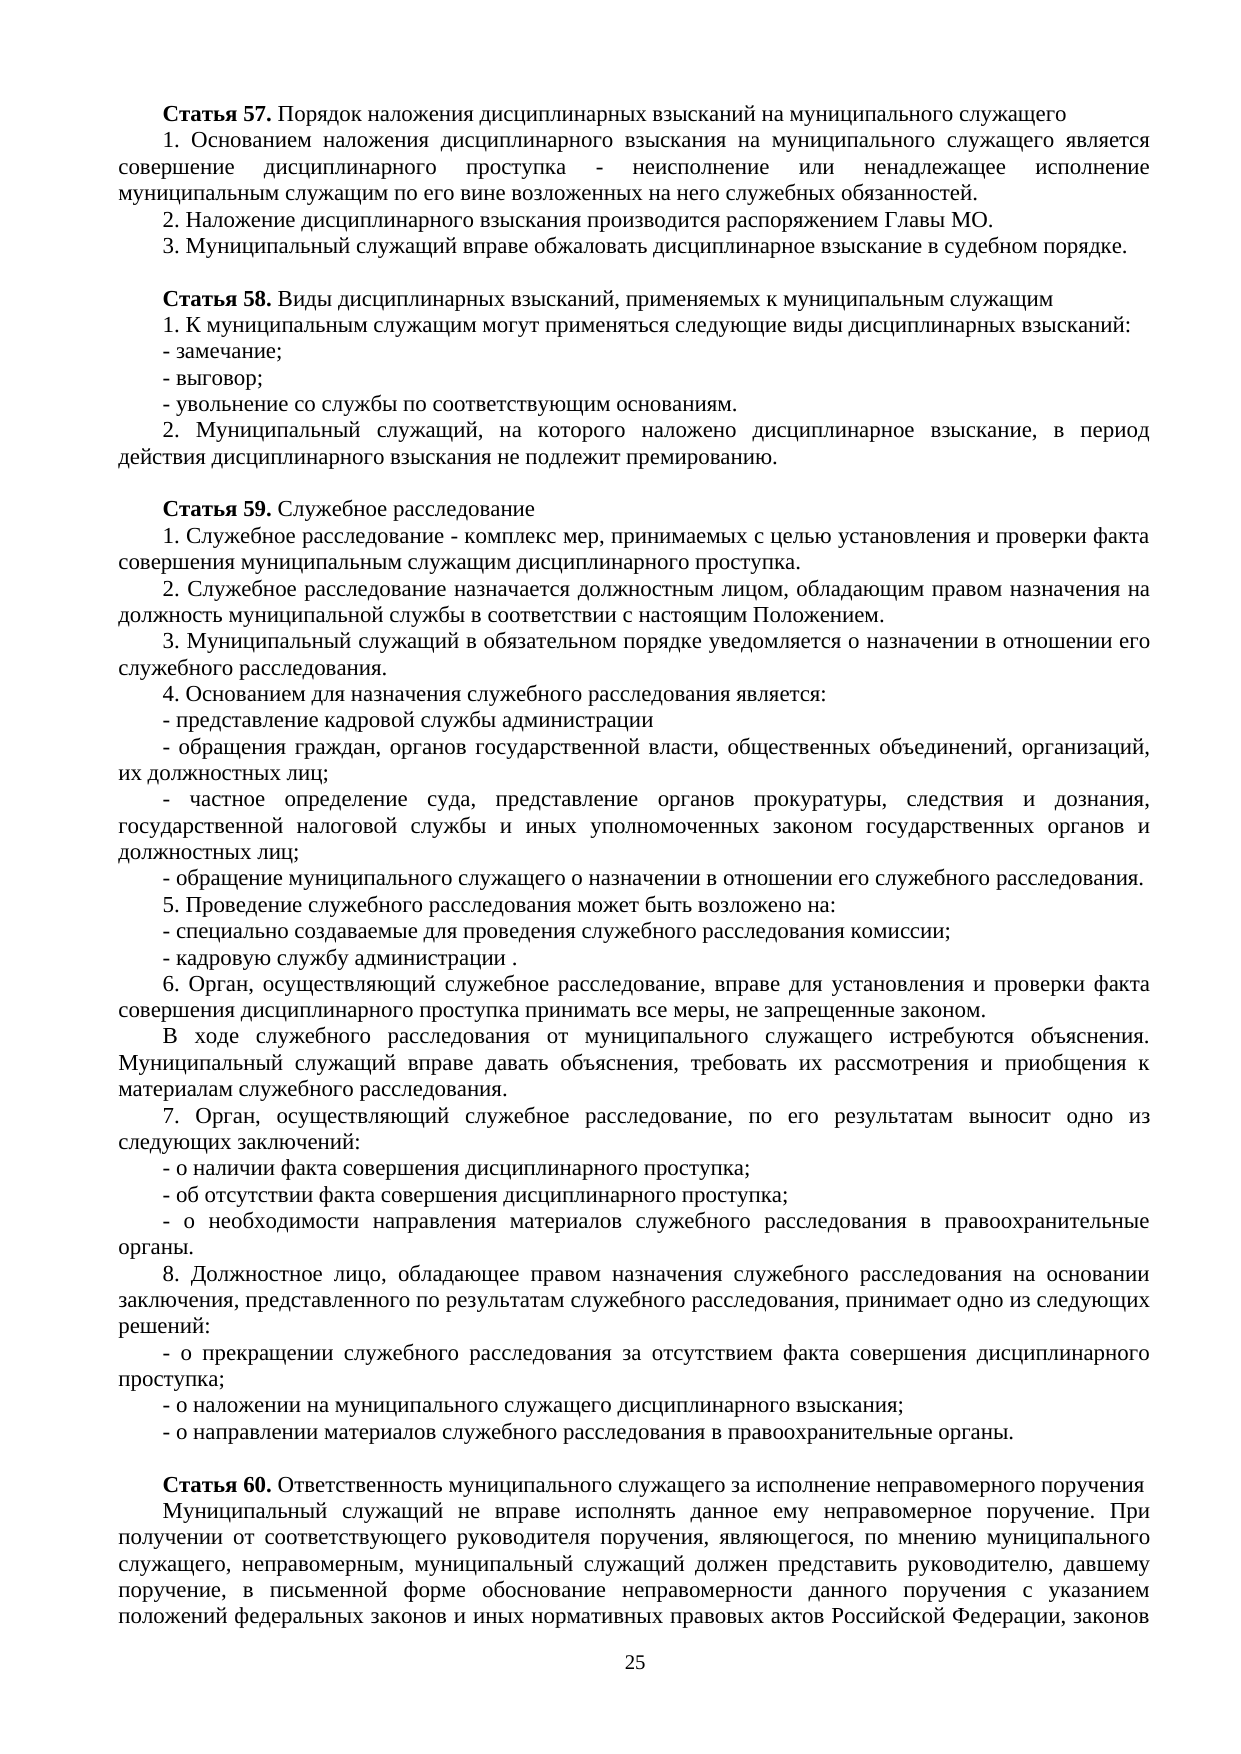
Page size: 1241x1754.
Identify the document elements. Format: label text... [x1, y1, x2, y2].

text - о необходимости направления материалов служебного расследования в правоохранительные органы. [118, 1207, 1152, 1260]
text 1. Служебное расследование - комплекс мер, принимаемых с целью установления и проверки факта совершения муниципальным служащим дисциплинарного проступка. [118, 522, 1152, 574]
text - частное определение суда, представление органов прокуратуры, следствия и дознания, государственной налоговой службы и иных уполномоченных законом государственных органов и должностных лиц; [118, 785, 1152, 864]
text 3. Муниципальный служащий вправе обжаловать дисциплинарное взыскание в судебном порядке. [118, 232, 1152, 258]
text - о прекращении служебного расследования за отсутствием факта совершения дисциплинарного проступка; [118, 1339, 1152, 1392]
text Статья 60. Ответственность муниципального служащего за исполнение неправомерного поручения [118, 1471, 1152, 1497]
text - о наложении на муниципального служащего дисциплинарного взыскания; [118, 1392, 1152, 1418]
text 1. Основанием наложения дисциплинарного взыскания на муниципального служащего является совершение дисциплинарного проступка - неисполнение или ненадлежащее исполнение муниципальным служащим по его вине возложенных на него служебных обязанностей. [118, 127, 1152, 206]
text - специально создаваемые для проведения служебного расследования комиссии; [118, 917, 1152, 943]
text Статья 59. Служебное расследование [118, 496, 1152, 522]
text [118, 1497, 1152, 1629]
text - представление кадровой службы администрации [118, 706, 1152, 733]
text 2. Служебное расследование назначается должностным лицом, обладающим правом назначения на должность муниципальной службы в соответствии с настоящим Положением. [118, 574, 1152, 627]
text Статья 57. Порядок наложения дисциплинарных взысканий на муниципального служащего [118, 100, 1152, 127]
text - обращения граждан, органов государственной власти, общественных объединений, организаций, их должностных лиц; [118, 733, 1152, 785]
text - увольнение со службы по соответствующим основаниям. [118, 390, 1152, 416]
text - о направлении материалов служебного расследования в правоохранительные органы. [118, 1418, 1152, 1444]
text - замечание; [118, 337, 1152, 364]
text 5. Проведение служебного расследования может быть возложено на: [118, 891, 1152, 917]
text 2. Наложение дисциплинарного взыскания производится распоряжением Главы МО. [118, 206, 1152, 232]
text - кадровую службу администрации . [118, 943, 1152, 970]
text 1. К муниципальным служащим могут применяться следующие виды дисциплинарных взысканий: [118, 311, 1152, 337]
text - об отсутствии факта совершения дисциплинарного проступка; [118, 1181, 1152, 1207]
text - обращение муниципального служащего о назначении в отношении его служебного расследования. [118, 864, 1152, 891]
text 6. Орган, осуществляющий служебное расследование, вправе для установления и проверки факта совершения дисциплинарного проступка принимать все меры, не запрещенные законом. [118, 970, 1152, 1023]
text Статья 58. Виды дисциплинарных взысканий, применяемых к муниципальным служащим [118, 285, 1152, 311]
text 7. Орган, осуществляющий служебное расследование, по его результатам выносит одно из следующих заключений: [118, 1102, 1152, 1154]
text - выговор; [118, 364, 1152, 390]
text 4. Основанием для назначения служебного расследования является: [118, 680, 1152, 706]
text - о наличии факта совершения дисциплинарного проступка; [118, 1154, 1152, 1181]
text 3. Муниципальный служащий в обязательном порядке уведомляется о назначении в отношении его служебного расследования. [118, 627, 1152, 680]
text 2. Муниципальный служащий, на которого наложено дисциплинарное взыскание, в период действия дисциплинарного взыскания не подлежит премированию. [118, 416, 1152, 469]
text 8. Должностное лицо, обладающее правом назначения служебного расследования на основании заключения, представленного по результатам служебного расследования, принимает одно из следующих решений: [118, 1260, 1152, 1339]
text В ходе служебного расследования от муниципального служащего истребуются объяснения. Муниципальный служащий вправе давать объяснения, требовать их рассмотрения и приобщения к материалам служебного расследования. [118, 1023, 1152, 1102]
